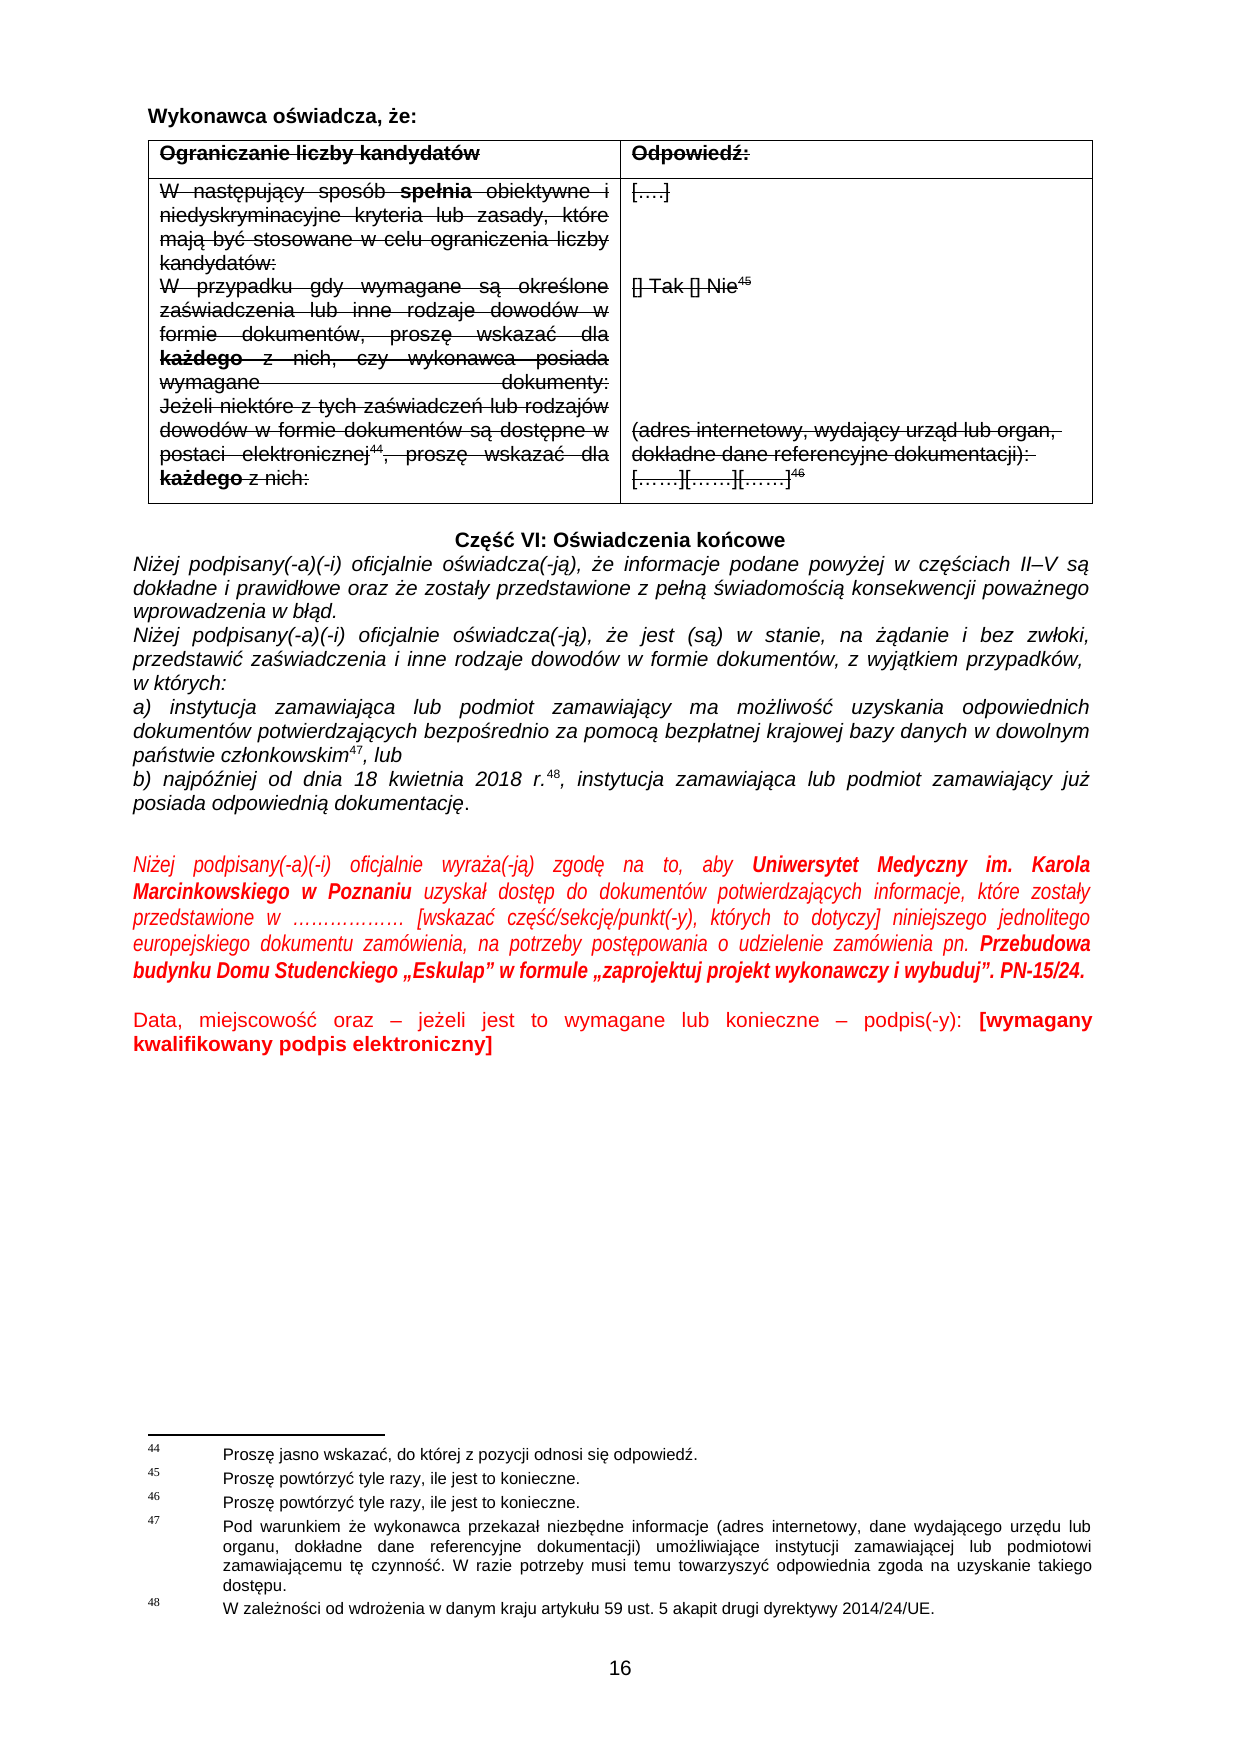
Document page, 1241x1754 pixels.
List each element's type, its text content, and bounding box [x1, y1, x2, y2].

text Niżej podpisany(-a)(-i) oficjalnie wyraża(-ją) zgodę na to, aby Uniwersytet Medyczny im. Karola Marcinkowskiego w Poznaniu uzyskał dostęp do dokumentów potwierdzających informacje, które zostały przedstawione w ……………… [wskazać część/sekcję/punkt(-y), których to dotyczy] niniejszego jednolitego europejskiego dokumentu zamówienia, na potrzeby postępowania o udzielenie zamówienia pn. Przebudowa budynku Domu Studenckiego „Eskulap” w formule „zaprojektuj projekt wykonawczy i wybuduj”. PN-15/24. [133, 851, 1093, 983]
table_header Ograniczanie liczby kandydatów [149, 141, 620, 177]
text b) najpóźniej od dnia 18 kwietnia 2018 r., instytucja zamawiająca lub podmiot zamawiający już posiada odpowiednią dokumentację. [133, 767, 1093, 815]
text Wykonawca oświadcza, że: [148, 103, 1093, 127]
text Niżej podpisany(-a)(-i) oficjalnie oświadcza(-ją), że jest (są) w stanie, na żądanie i bez zwłoki, przedstawić zaświadczenia i inne rodzaje dowodów w formie dokumentów, z wyjątkiem przypadków, w których: [133, 623, 1093, 695]
title Część VI: Oświadczenia końcowe [148, 527, 1093, 551]
table_cell W następujący sposób spełnia obiektywne i niedyskryminacyjne kryteria lub zasady, które mają być stosowane w celu ograniczenia liczby kandydatów: W przypadku gdy wymagane są określone zaświadczenia lub inne rodzaje dowodów w formie dokumentów, proszę wskazać dla każdego z nich, czy wykonawca posiada wymagane dokumenty: Jeżeli niektóre z tych zaświadczeń lub rodzajów dowodów w formie dokumentów są dostępne w postaci elektronicznej, proszę wskazać dla każdego z nich: [149, 179, 620, 502]
text Data, miejscowość oraz – jeżeli jest to wymagane lub konieczne – podpis(-y): [wymagany kwalifikowany podpis elektroniczny] [133, 1008, 1093, 1056]
table_cell [….] [] Tak [] Nie (adres internetowy, wydający urząd lub organ, dokładne dane referencyjne dokumentacji): [……][……][……] [621, 179, 1092, 502]
text Niżej podpisany(-a)(-i) oficjalnie oświadcza(-ją), że informacje podane powyżej w częściach II–V są dokładne i prawidłowe oraz że zostały przedstawione z pełną świadomością konsekwencji poważnego wprowadzenia w błąd. [133, 551, 1093, 623]
text a) instytucja zamawiająca lub podmiot zamawiający ma możliwość uzyskania odpowiednich dokumentów potwierdzających bezpośrednio za pomocą bezpłatnej krajowej bazy danych w dowolnym państwie członkowskim, lub [133, 695, 1093, 767]
table_header Odpowiedź: [621, 141, 1092, 177]
